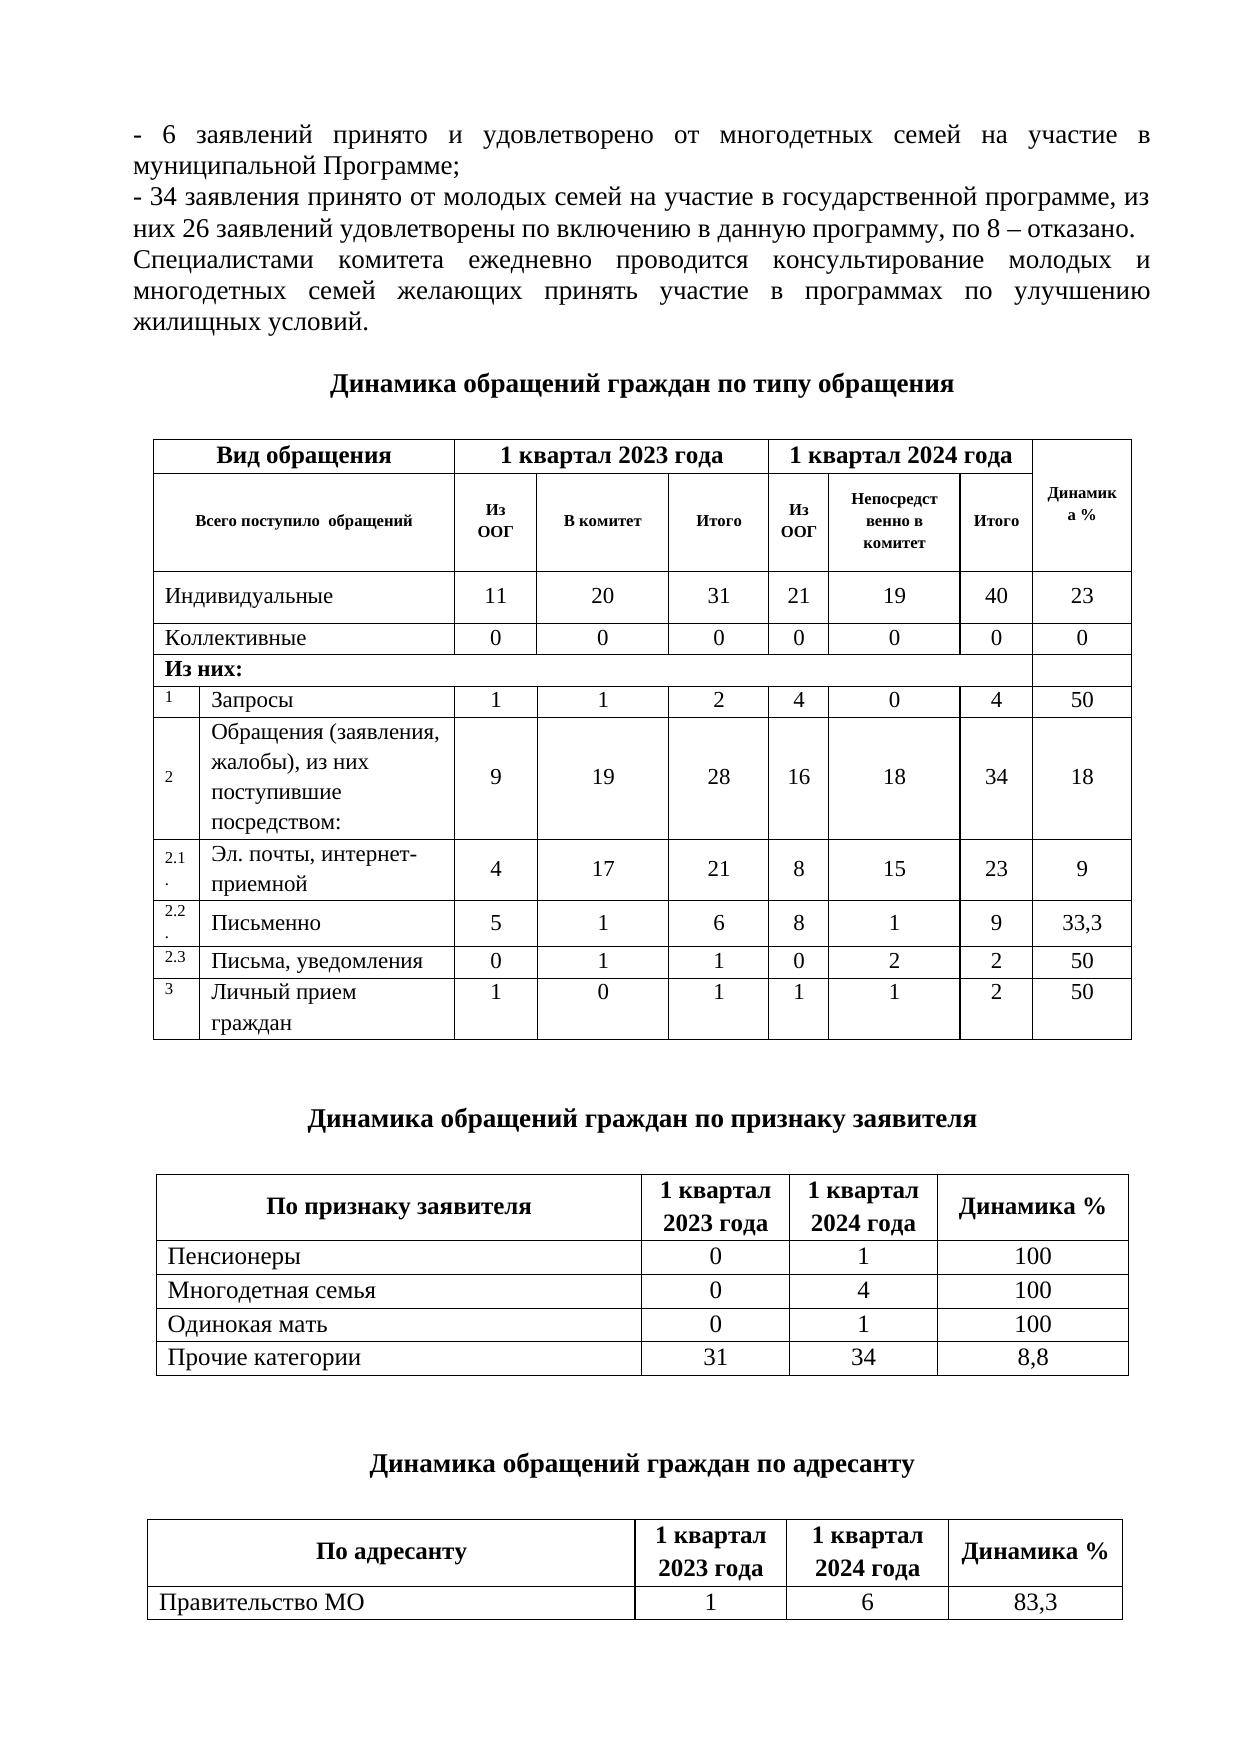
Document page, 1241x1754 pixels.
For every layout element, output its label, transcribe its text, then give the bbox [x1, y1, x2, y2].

table_cell 21 [669, 840, 768, 900]
table_cell 17 [538, 840, 668, 900]
table_cell Одинокая мать [157, 1309, 641, 1341]
text - 6 заявлений принято и удовлетворено от многодетных семей на участие в муниципальной Программе; [133, 118, 1152, 181]
table_cell 4 [769, 687, 828, 717]
table_cell 0 [538, 979, 668, 1039]
text Динамика обращений граждан по признаку заявителя [133, 1102, 1152, 1133]
table_header По адресанту [148, 1520, 634, 1586]
table_cell 18 [829, 718, 959, 839]
table_cell Из ООГ [769, 474, 828, 571]
table_cell 0 [642, 1241, 789, 1274]
table_cell Из них: [154, 655, 1032, 686]
table_cell 40 [961, 572, 1032, 623]
table_cell 9 [455, 718, 537, 839]
table_cell 0 [642, 1275, 789, 1308]
table_header 1 квартал 2023 года [636, 1520, 786, 1586]
table_cell 1 [538, 901, 668, 946]
table_cell 5 [455, 901, 537, 946]
table_cell 11 [455, 572, 536, 623]
table_cell 1 [790, 1241, 937, 1274]
table_cell 50 [1033, 979, 1131, 1039]
table_header По признаку заявителя [157, 1175, 641, 1240]
table_cell 21 [769, 572, 828, 623]
table_cell 50 [1033, 947, 1131, 977]
table_cell 0 [769, 947, 828, 977]
table_cell Многодетная семья [157, 1275, 641, 1308]
table_cell 2.2. [154, 901, 199, 946]
table_cell 19 [829, 572, 959, 623]
table_cell 1 [669, 979, 768, 1039]
table_cell 1 [538, 687, 668, 717]
table_cell 0 [961, 624, 1032, 654]
table_cell 33,3 [1033, 901, 1131, 946]
table_cell Всего поступило обращений [154, 474, 454, 571]
table_cell 2 [669, 687, 768, 717]
table_header 1 квартал 2024 года [769, 440, 1032, 472]
table_cell 3 [154, 979, 199, 1039]
table_cell Письменно [200, 901, 454, 946]
table_cell 34 [961, 718, 1032, 839]
table_cell 9 [961, 901, 1032, 946]
table_header Динамика % [949, 1520, 1122, 1586]
table_cell 0 [537, 624, 668, 654]
table_cell 8,8 [938, 1342, 1128, 1375]
table_cell 1 [636, 1587, 786, 1619]
table_cell 2.1. [154, 840, 199, 900]
table_header 1 квартал 2024 года [787, 1520, 948, 1586]
table_cell 4 [790, 1275, 937, 1308]
table_cell 0 [829, 687, 959, 717]
table_cell Итого [669, 474, 768, 571]
text - 34 заявления принято от молодых семей на участие в государственной программе, из них 26 заявлений удовлетворены по включению в данную программу, по 8 – отказано. [133, 181, 1152, 243]
table_cell Индивидуальные [154, 572, 454, 623]
table_header Динамика % [1033, 440, 1131, 571]
table_cell 100 [938, 1275, 1128, 1308]
table_header 1 квартал 2023 года [455, 440, 768, 472]
table_cell 1 [455, 687, 537, 717]
table_cell 1 [769, 979, 828, 1039]
table_cell Эл. почты, интернет-приемной [200, 840, 454, 900]
table_cell 0 [455, 947, 537, 977]
table_cell 2 [829, 947, 959, 977]
table_cell 2 [961, 979, 1032, 1039]
table_cell 0 [769, 624, 828, 654]
table_cell Коллективные [154, 624, 454, 654]
table_cell 1 [829, 979, 959, 1039]
table_cell 0 [1033, 624, 1131, 654]
table_cell [1033, 655, 1131, 686]
table_cell 23 [961, 840, 1032, 900]
table_cell Итого [961, 474, 1032, 571]
table_cell Правительство МО [148, 1587, 634, 1619]
table_cell 19 [538, 718, 668, 839]
text Динамика обращений граждан по типу обращения [133, 367, 1152, 398]
table_cell 0 [455, 624, 536, 654]
table_cell 8 [769, 901, 828, 946]
table_cell 23 [1033, 572, 1131, 623]
table_header 1 квартал 2023 года [642, 1175, 789, 1240]
table_cell 18 [1033, 718, 1131, 839]
table_cell 8 [769, 840, 828, 900]
table_cell 0 [829, 624, 959, 654]
table_cell 1 [538, 947, 668, 977]
table_cell Обращения (заявления, жалобы), из них поступившие посредством: [200, 718, 454, 839]
table_header Вид обращения [154, 440, 454, 472]
table_cell 50 [1033, 687, 1131, 717]
table_cell 1 [669, 947, 768, 977]
text Динамика обращений граждан по адресанту [133, 1447, 1152, 1478]
table_cell 2 [961, 947, 1032, 977]
table_cell 34 [790, 1342, 937, 1375]
table_cell 4 [961, 687, 1032, 717]
table_header 1 квартал 2024 года [790, 1175, 937, 1240]
table_cell Прочие категории [157, 1342, 641, 1375]
table_cell 9 [1033, 840, 1131, 900]
table_cell 0 [642, 1309, 789, 1341]
table_cell 1 [829, 901, 959, 946]
table_cell Запросы [200, 687, 454, 717]
table_cell 0 [669, 624, 768, 654]
table_cell 2 [154, 718, 199, 839]
table_cell Из ООГ [455, 474, 536, 571]
table_cell 28 [669, 718, 768, 839]
table_cell 15 [829, 840, 959, 900]
table_cell 2.3 [154, 947, 199, 977]
table_cell 1 [790, 1309, 937, 1341]
table_cell 31 [642, 1342, 789, 1375]
table_cell В комитет [537, 474, 668, 571]
table_cell 1 [455, 979, 537, 1039]
table_cell 6 [787, 1587, 948, 1619]
table_cell Личный прием граждан [200, 979, 454, 1039]
table_cell 100 [938, 1241, 1128, 1274]
table_cell 1 [154, 687, 199, 717]
table_header Динамика % [938, 1175, 1128, 1240]
table_cell 6 [669, 901, 768, 946]
table_cell 83,3 [949, 1587, 1122, 1619]
table_cell 16 [769, 718, 828, 839]
table_cell Письма, уведомления [200, 947, 454, 977]
table_cell 100 [938, 1309, 1128, 1341]
table_cell 20 [537, 572, 668, 623]
text Специалистами комитета ежедневно проводится консультирование молодых и многодетных семей желающих принять участие в программах по улучшению жилищных условий. [133, 243, 1152, 336]
table_cell Пенсионеры [157, 1241, 641, 1274]
table_cell Непосредст венно в комитет [829, 474, 959, 571]
table_cell 4 [455, 840, 537, 900]
table_cell 31 [669, 572, 768, 623]
